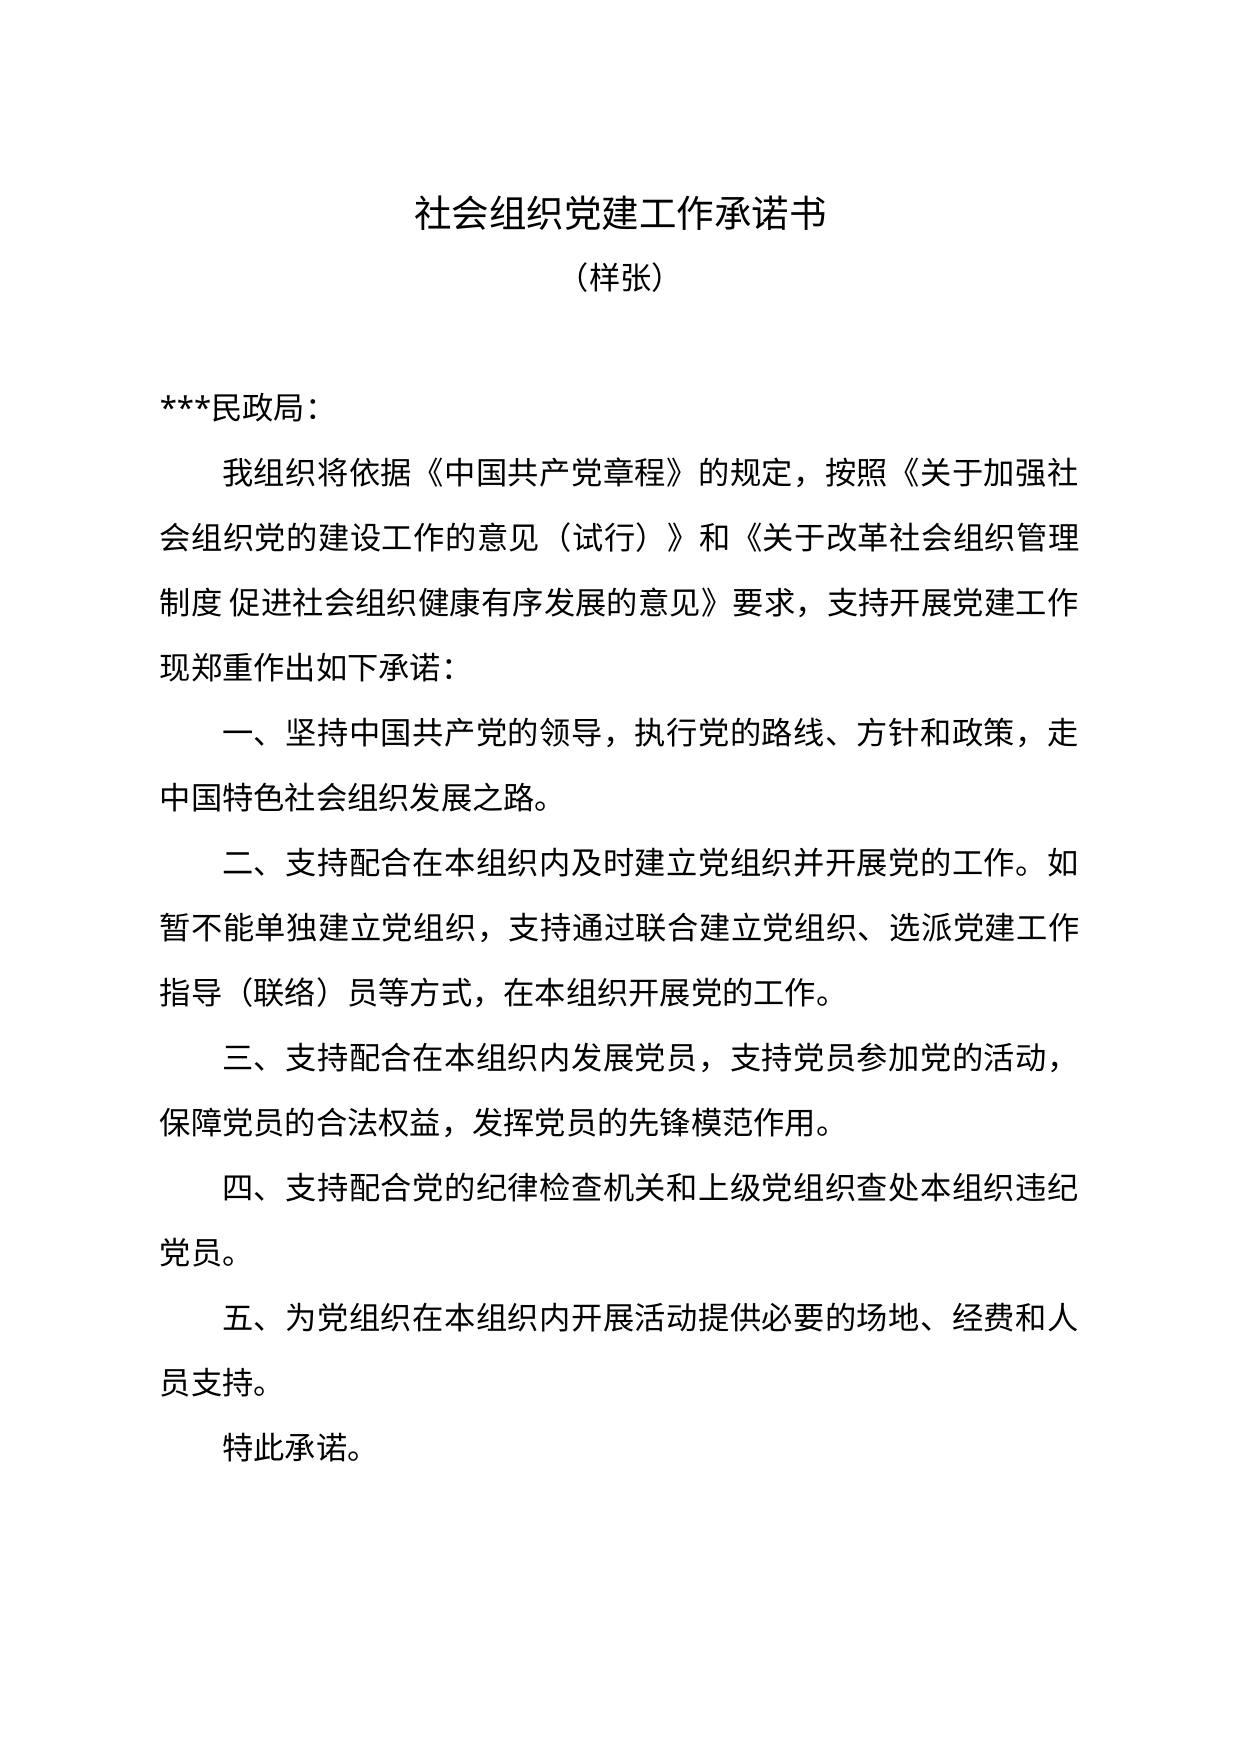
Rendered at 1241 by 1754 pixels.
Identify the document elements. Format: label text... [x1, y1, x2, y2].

text 社会组织党建工作承诺书 [159, 178, 1081, 243]
text 五、为党组织在本组织内开展活动提供必要的场地、经费和人员支持。 [159, 1283, 1081, 1413]
text 特此承诺。 [159, 1413, 1081, 1478]
text ***民政局： [159, 373, 1081, 438]
text 二、支持配合在本组织内及时建立党组织并开展党的工作。如暂不能单独建立党组织，支持通过联合建立党组织、选派党建工作指导（联络）员等方式，在本组织开展党的工作。 [159, 828, 1081, 1023]
text 我组织将依据《中国共产党章程》的规定，按照《关于加强社会组织党的建设工作的意见（试行）》和《关于改革社会组织管理制度 促进社会组织健康有序发展的意见》要求，支持开展党建工作。现郑重作出如下承诺： [159, 438, 1081, 698]
text 一、坚持中国共产党的领导，执行党的路线、方针和政策，走中国特色社会组织发展之路。 [159, 698, 1081, 828]
text 三、支持配合在本组织内发展党员，支持党员参加党的活动，保障党员的合法权益，发挥党员的先锋模范作用。 [159, 1023, 1081, 1153]
text （样张） [159, 243, 1081, 308]
text 四、支持配合党的纪律检查机关和上级党组织查处本组织违纪党员。 [159, 1153, 1081, 1283]
